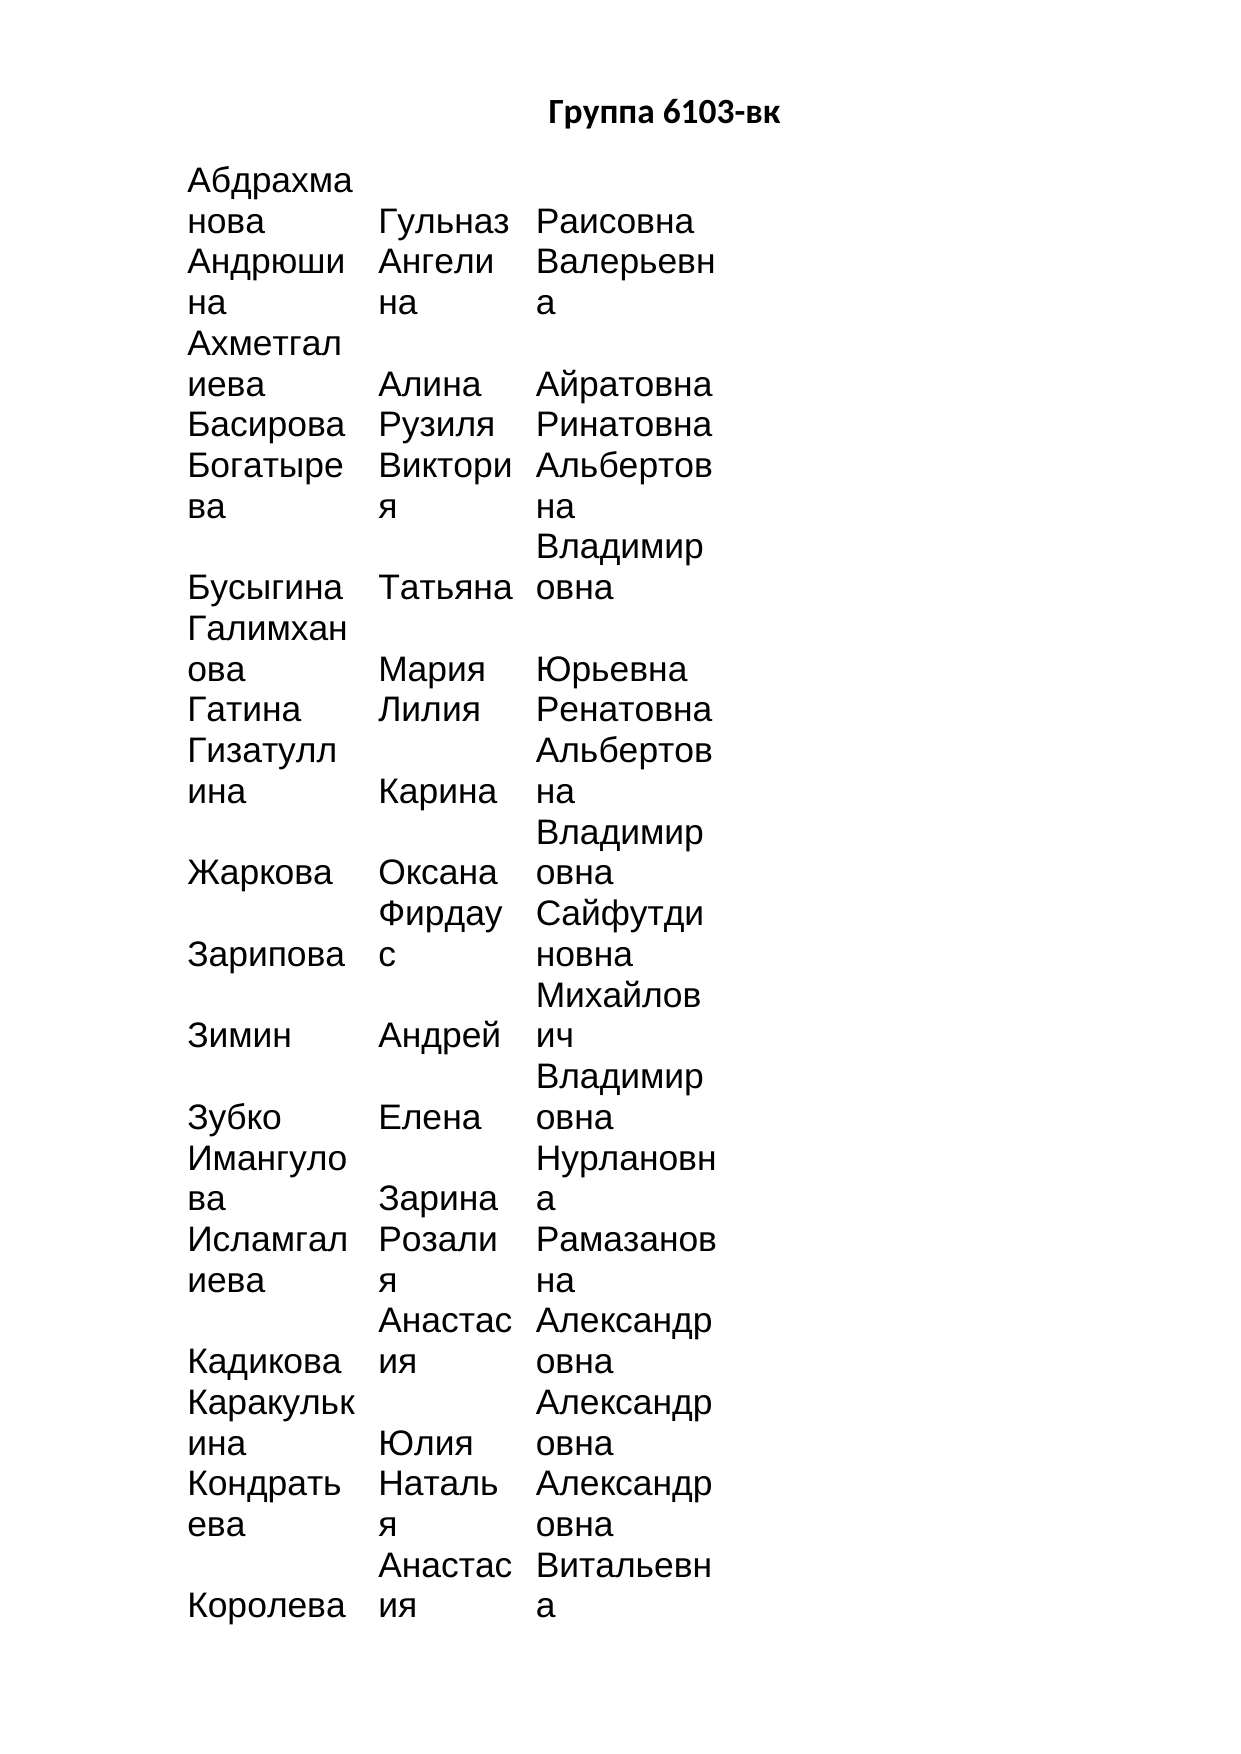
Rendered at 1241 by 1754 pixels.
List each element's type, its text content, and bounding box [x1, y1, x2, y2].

table_cell Юрьевна [524, 607, 732, 689]
table_cell Гатина [176, 689, 367, 729]
table_cell Розалия [367, 1218, 524, 1299]
table_cell Владимировна [524, 1055, 732, 1137]
table_cell Андрей [367, 974, 524, 1055]
table_cell Зубко [176, 1055, 367, 1137]
table_cell Галимханова [176, 607, 367, 689]
table_cell Фирдаус [367, 892, 524, 974]
table_cell Нурлановна [524, 1137, 732, 1218]
table_cell Витальевна [524, 1544, 732, 1625]
table_cell Богатырева [176, 444, 367, 526]
table_cell Лилия [367, 689, 524, 729]
table_cell Оксана [367, 811, 524, 892]
table_cell Бусыгина [176, 526, 367, 607]
table_cell Валерьевна [524, 241, 732, 322]
table_cell Зарина [367, 1137, 524, 1218]
table_cell Наталья [367, 1463, 524, 1544]
table_cell Королева [176, 1544, 367, 1625]
table_cell Ахметгалиева [176, 322, 367, 403]
text Группа 6103-вк [177, 89, 1152, 132]
table_cell Ренатовна [524, 689, 732, 729]
table_cell Виктория [367, 444, 524, 526]
table_cell Кондратьева [176, 1463, 367, 1544]
table_cell Андрюшина [176, 241, 367, 322]
table_header Раисовна [524, 159, 732, 241]
table_cell Анастасия [367, 1544, 524, 1625]
table_cell Жаркова [176, 811, 367, 892]
table_cell Ринатовна [524, 404, 732, 444]
table_cell Карина [367, 729, 524, 811]
table_cell Владимировна [524, 526, 732, 607]
table_cell Рузиля [367, 404, 524, 444]
table_cell Зимин [176, 974, 367, 1055]
table_cell Альбертовна [524, 444, 732, 526]
table_header Абдрахманова [176, 159, 367, 241]
table_cell Татьяна [367, 526, 524, 607]
table_cell Алина [367, 322, 524, 403]
table_cell Гизатуллина [176, 729, 367, 811]
table_cell Сайфутдиновна [524, 892, 732, 974]
table_cell Владимировна [524, 811, 732, 892]
table_cell Басирова [176, 404, 367, 444]
table_cell Ангелина [367, 241, 524, 322]
table_cell Мария [367, 607, 524, 689]
table_cell Рамазановна [524, 1218, 732, 1299]
table_cell Кадикова [176, 1300, 367, 1381]
table_cell Имангулова [176, 1137, 367, 1218]
table_cell Зарипова [176, 892, 367, 974]
table_header Гульназ [367, 159, 524, 241]
table_cell Михайлович [524, 974, 732, 1055]
table_cell Исламгалиева [176, 1218, 367, 1299]
table_cell Альбертовна [524, 729, 732, 811]
table_cell Каракулькина [176, 1381, 367, 1462]
table_cell Александровна [524, 1381, 732, 1462]
table_cell Елена [367, 1055, 524, 1137]
table_cell Юлия [367, 1381, 524, 1462]
table_cell Айратовна [524, 322, 732, 403]
table_cell Анастасия [367, 1300, 524, 1381]
table_cell Александровна [524, 1463, 732, 1544]
table_cell Александровна [524, 1300, 732, 1381]
